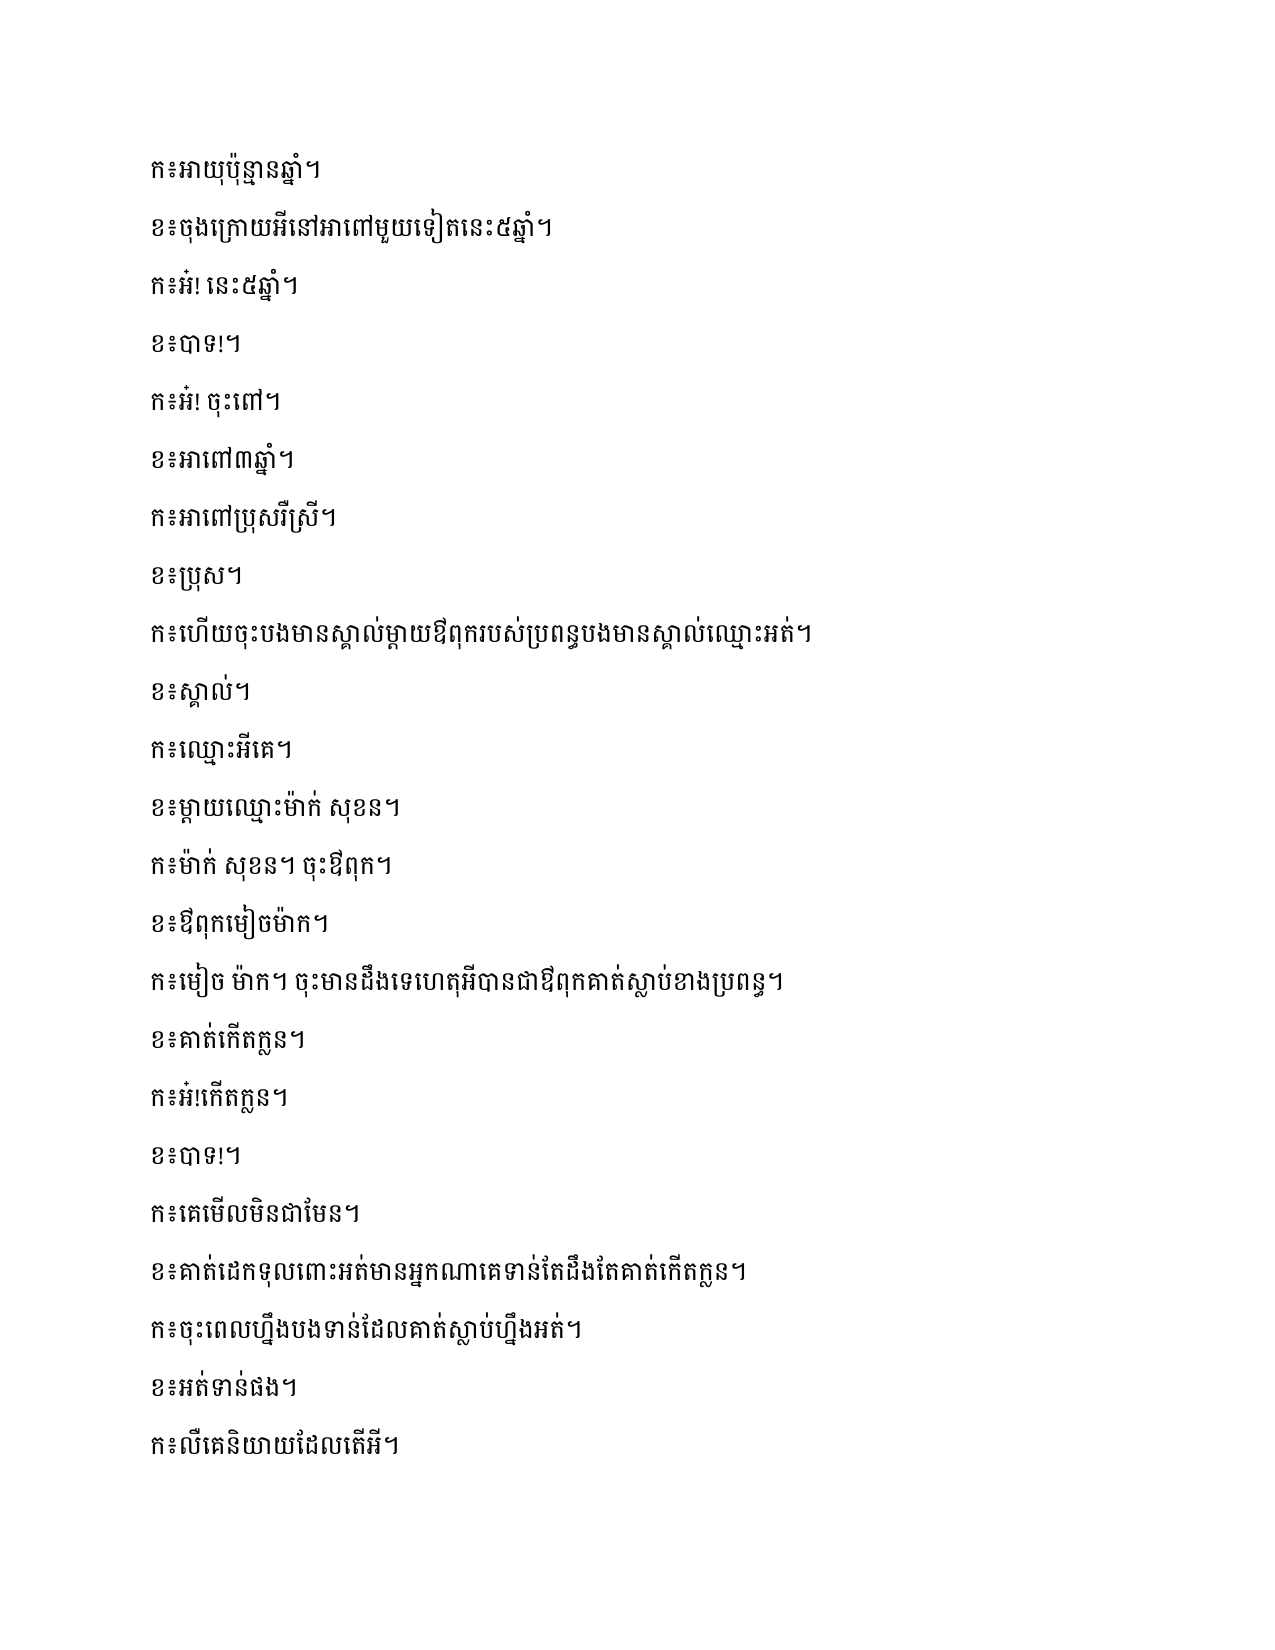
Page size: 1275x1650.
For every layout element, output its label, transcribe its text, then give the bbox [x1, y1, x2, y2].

text ក៖អាពៅប្រុសរឺស្រី។ [150, 498, 1125, 539]
text ខ៖អាពៅ៣ឆ្នាំ។ [150, 440, 1125, 481]
text ក៖ចុះពេលហ្នឹងបងទាន់ដែលគាត់ស្លាប់ហ្នឹងអត់។ [150, 1310, 1125, 1352]
text ក៖ឈ្មោះអីគេ។ [150, 730, 1125, 772]
text ក៖ហើយចុះបងមានស្គាល់ម្តាយឳពុករបស់ប្រពន្ធបងមានស្គាល់ឈ្មោះអត់។ [150, 614, 1125, 656]
text ខ៖បាទ!។ [150, 324, 1125, 365]
text ក៖អ៎! នេះ៥ឆ្នាំ។ [150, 266, 1125, 307]
text ខ៖គាត់កើតក្លន។ [150, 1020, 1125, 1062]
text ក៖អាយុប៉ុន្មានឆ្នាំ។ [150, 150, 1125, 191]
text ក៖អ៎!​កើតក្លន។ [150, 1078, 1125, 1120]
text ខ៖ម្តាយឈ្មោះម៉ាក់ សុខន។ [150, 788, 1125, 829]
text ខ៖ស្គាល់។ [150, 672, 1125, 713]
text ខ៖គាត់ដេកទុលពោះអត់មានអ្នកណាគេទាន់តែដឹងតែគាត់កើតក្លន។ [150, 1252, 1125, 1294]
text ខ៖ប្រុស។ [150, 556, 1125, 597]
text ខ៖ឳពុកមៀចម៉ាក។ [150, 904, 1125, 946]
text ក៖លឺគេនិយាយដែលតើអី។ [150, 1426, 1125, 1468]
text ក៖អ៎! ចុះពៅ។ [150, 382, 1125, 423]
text ខ៖ចុងក្រោយអីនៅអាពៅមួយទៀតនេះ៥ឆ្នាំ។ [150, 208, 1125, 249]
text ខ៖អត់ទាន់ផង។ [150, 1368, 1125, 1410]
text ក៖ម៉ាក់ សុខន។ ចុះឳពុក។ [150, 846, 1125, 888]
text ក៖មៀច ម៉ាក។ ចុះមានដឹងទេហេតុអីបានជាឳពុកគាត់ស្លាប់ខាងប្រពន្ធ។ [150, 962, 1125, 1004]
text ខ៖បាទ!។ [150, 1136, 1125, 1178]
text ក៖គេមើលមិនជាមែន។ [150, 1194, 1125, 1236]
